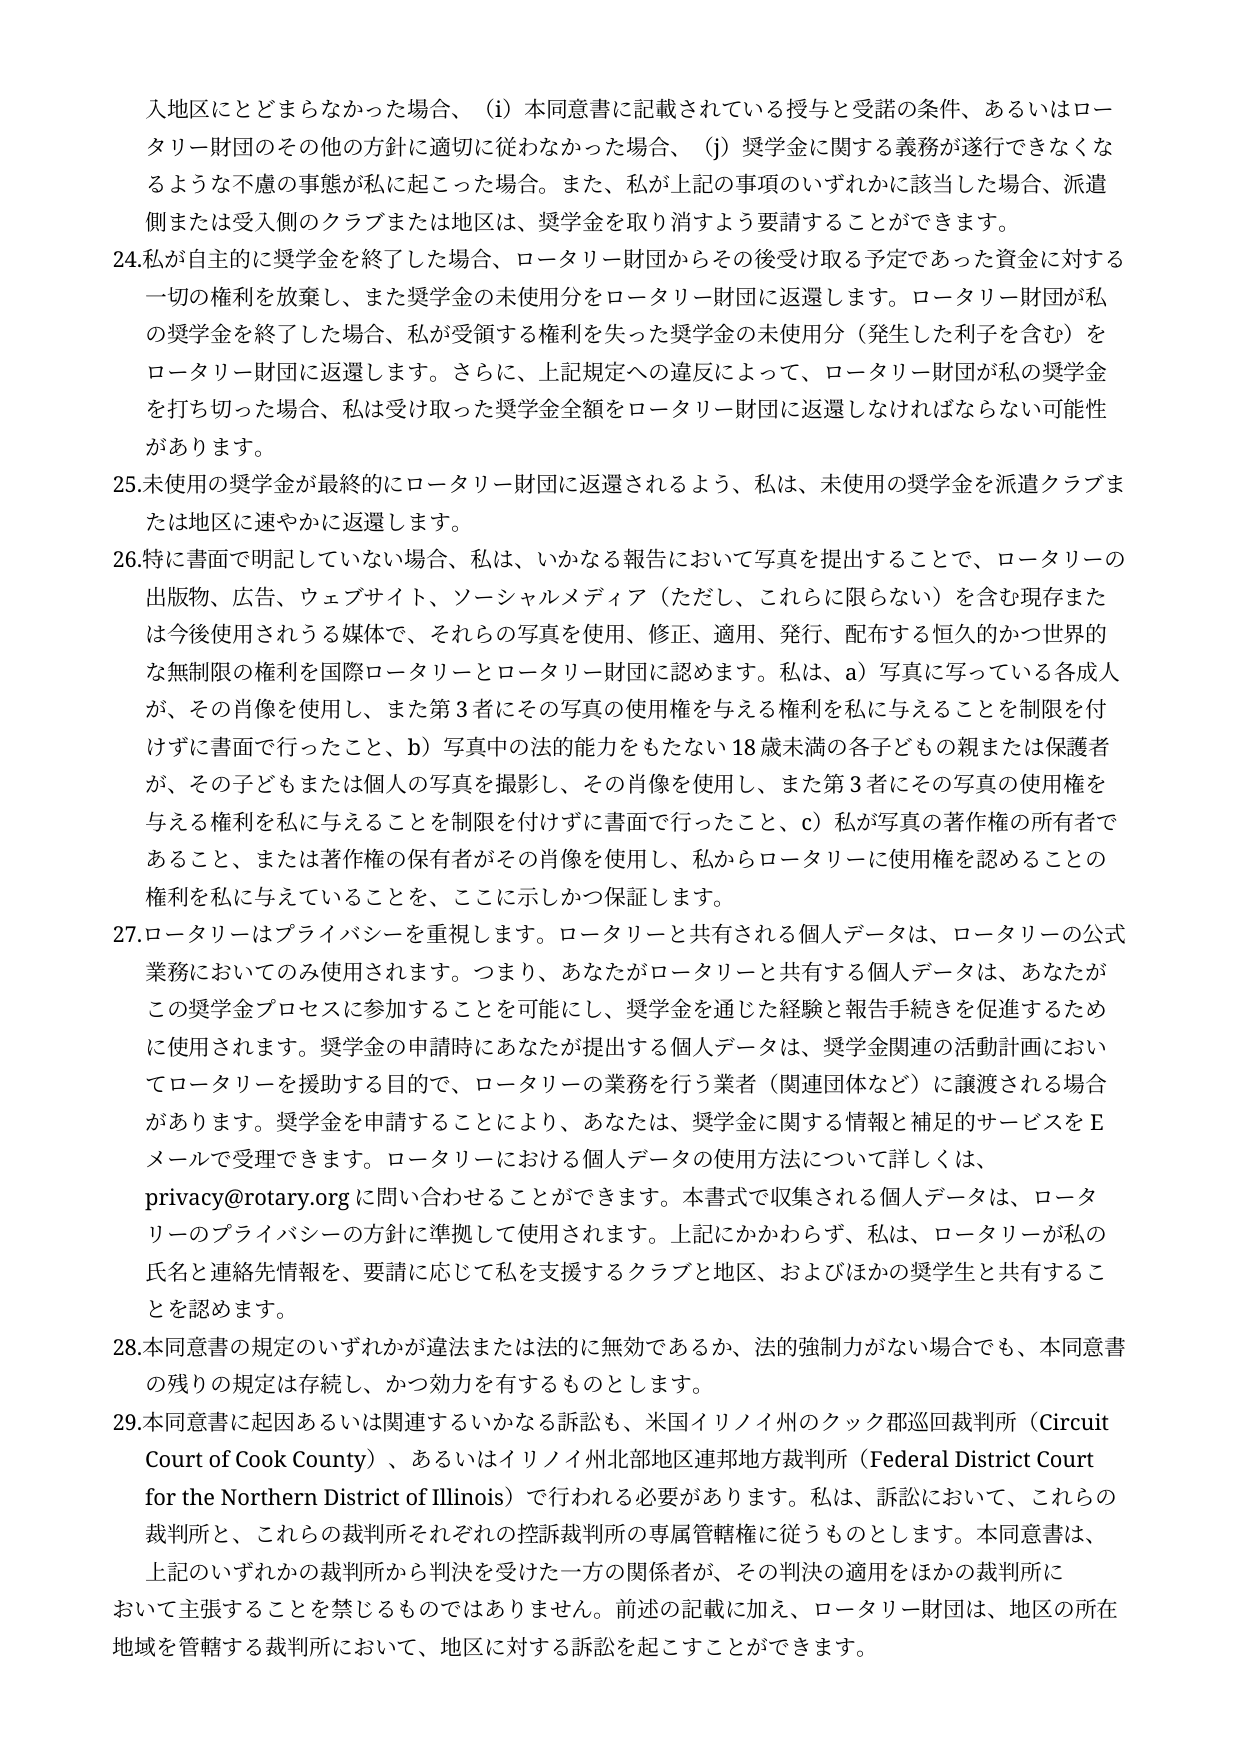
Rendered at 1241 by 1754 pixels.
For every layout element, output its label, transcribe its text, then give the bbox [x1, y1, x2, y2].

text 24.私が自主的に奨学金を終了した場合、ロータリー財団からその後受け取る予定であった資金に対する一切の権利を放棄し、また奨学金の未使用分をロータリー財団に返還します。ロータリー財団が私の奨学金を終了した場合、私が受領する権利を失った奨学金の未使用分（発生した利子を含む）をロータリー財団に返還します。さらに、上記規定への違反によって、ロータリー財団が私の奨学金を打ち切った場合、私は受け取った奨学金全額をロータリー財団に返還しなければならない可能性があります。 [112, 239, 1128, 464]
text 27.ロータリーはプライバシーを重視します。ロータリーと共有される個人データは、ロータリーの公式業務においてのみ使用されます。つまり、あなたがロータリーと共有する個人データは、あなたがこの奨学金プロセスに参加することを可能にし、奨学金を通じた経験と報告手続きを促進するために使用されます。奨学金の申請時にあなたが提出する個人データは、奨学金関連の活動計画においてロータリーを援助する目的で、ロータリーの業務を行う業者（関連団体など）に譲渡される場合があります。奨学金を申請することにより、あなたは、奨学金に関する情報と補足的サービスをEメールで受理できます。ロータリーにおける個人データの使用方法について詳しくは、privacy@rotary.orgに問い合わせることができます。本書式で収集される個人データは、ロータリーのプライバシーの方針に準拠して使用されます。上記にかかわらず、私は、ロータリーが私の氏名と連絡先情報を、要請に応じて私を支援するクラブと地区、およびほかの奨学生と共有することを認めます。 [112, 914, 1128, 1327]
text 28.本同意書の規定のいずれかが違法または法的に無効であるか、法的強制力がない場合でも、本同意書の残りの規定は存続し、かつ効力を有するものとします。 [112, 1327, 1128, 1402]
text 26.特に書面で明記していない場合、私は、いかなる報告において写真を提出することで、ロータリーの出版物、広告、ウェブサイト、ソーシャルメディア（ただし、これらに限らない）を含む現存または今後使用されうる媒体で、それらの写真を使用、修正、適用、発行、配布する恒久的かつ世界的な無制限の権利を国際ロータリーとロータリー財団に認めます。私は、a）写真に写っている各成人が、その肖像を使用し、また第3者にその写真の使用権を与える権利を私に与えることを制限を付けずに書面で行ったこと、b）写真中の法的能力をもたない18歳未満の各子どもの親または保護者が、その子どもまたは個人の写真を撮影し、その肖像を使用し、また第3者にその写真の使用権を与える権利を私に与えることを制限を付けずに書面で行ったこと、c）私が写真の著作権の所有者であること、または著作権の保有者がその肖像を使用し、私からロータリーに使用権を認めることの権利を私に与えていることを、ここに示しかつ保証します。 [112, 539, 1128, 914]
text おいて主張することを禁じるものではありません。前述の記載に加え、ロータリー財団は、地区の所在地域を管轄する裁判所において、地区に対する訴訟を起こすことができます。 [112, 1589, 1128, 1664]
text 25.未使用の奨学金が最終的にロータリー財団に返還されるよう、私は、未使用の奨学金を派遣クラブまたは地区に速やかに返還します。 [112, 464, 1128, 539]
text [112, 89, 1128, 239]
text 29.本同意書に起因あるいは関連するいかなる訴訟も、米国イリノイ州のクック郡巡回裁判所（Circuit Court of Cook County）、あるいはイリノイ州北部地区連邦地方裁判所（Federal District Court for the Northern District of Illinois）で行われる必要があります。私は、訴訟において、これらの裁判所と、これらの裁判所それぞれの控訴裁判所の専属管轄権に従うものとします。本同意書は、上記のいずれかの裁判所から判決を受けた一方の関係者が、その判決の適用をほかの裁判所に [112, 1402, 1128, 1589]
